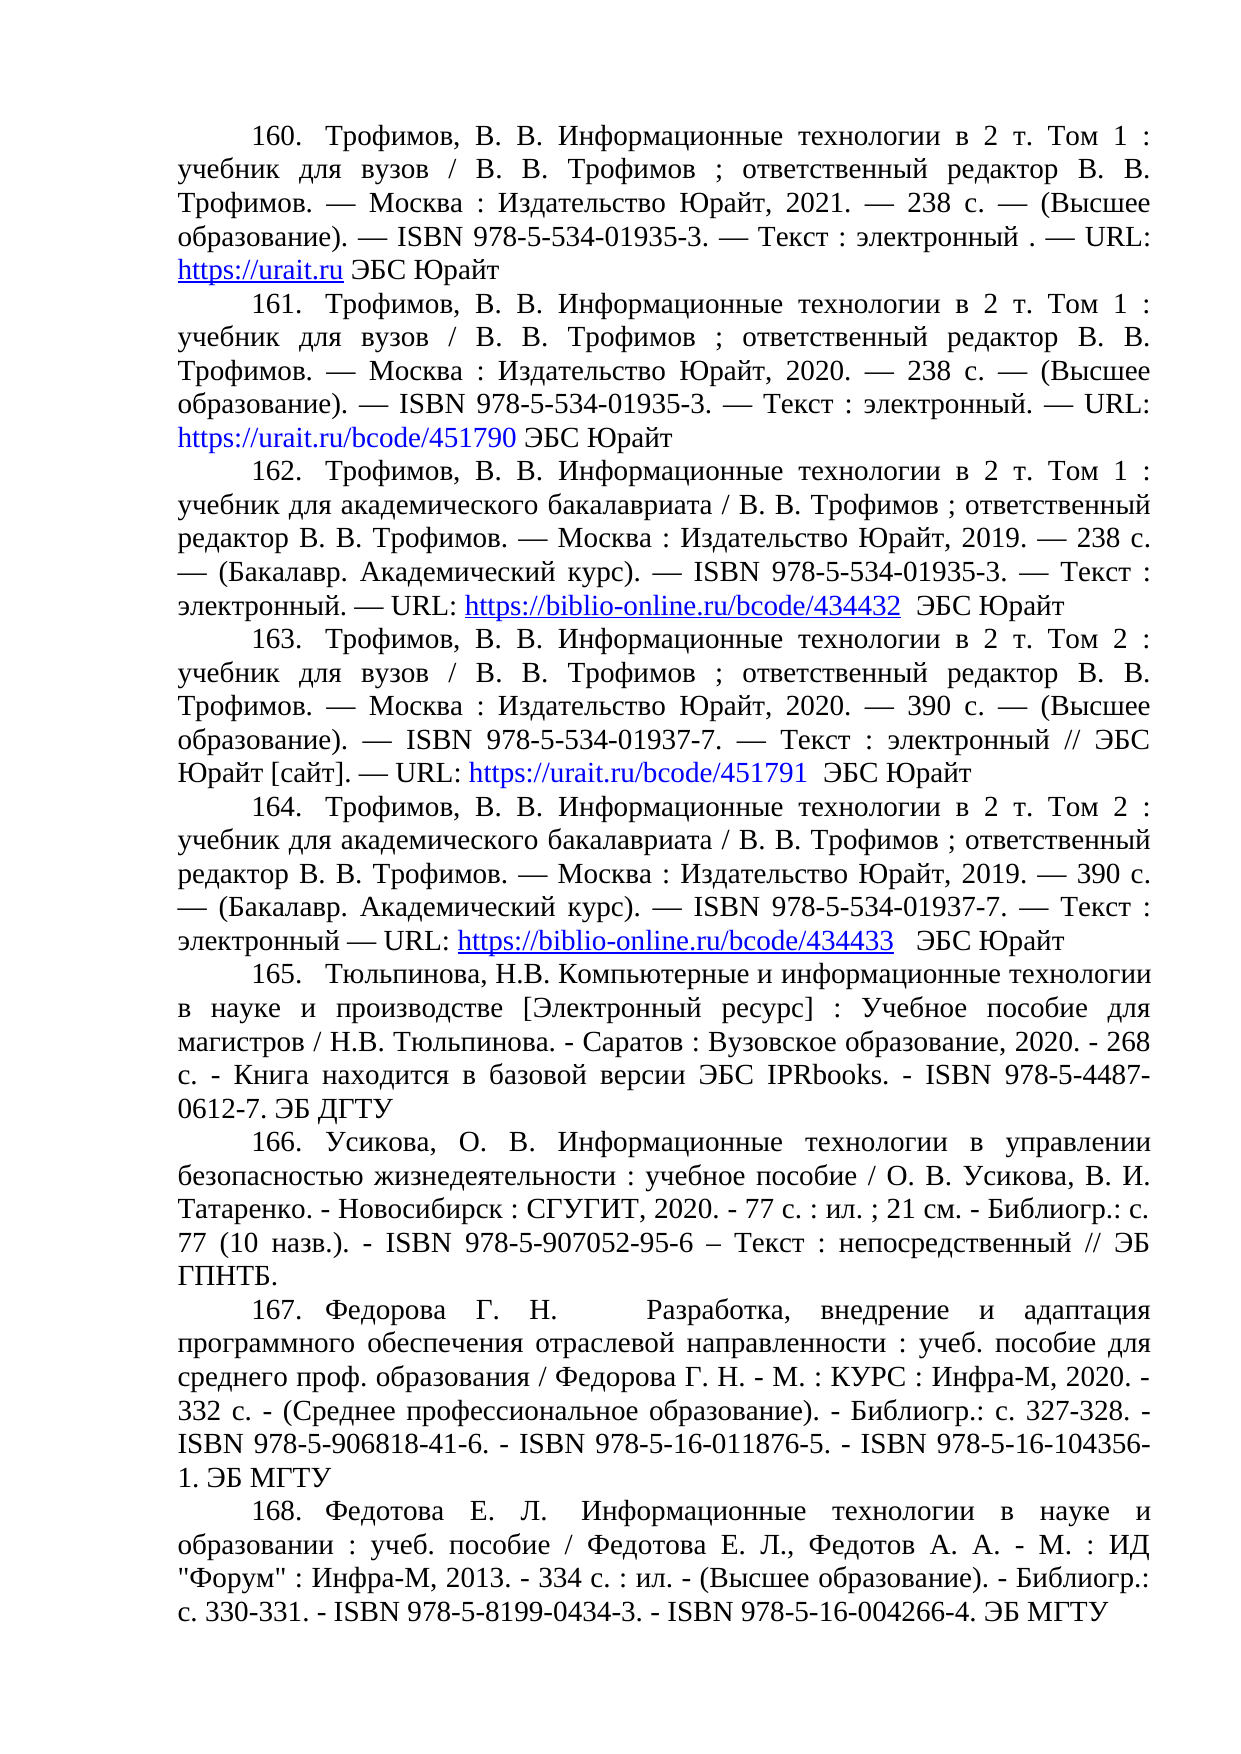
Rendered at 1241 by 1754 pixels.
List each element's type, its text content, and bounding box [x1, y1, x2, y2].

list Трофимов, В. В. Информационные технологии в 2 т. Том 1 : учебник для вузов / В. В. Трофимов ; ответственный редактор В. В. Трофимов. — Москва : Издательство Юрайт, 2020. — 238 с. — (Высшее образование). — ISBN 978-5-534-01935-3. — Текст : электронный. — URL: https://urait.ru/bcode/451790 ЭБС Юрайт [177, 286, 1152, 453]
list Федотова Е. Л. Информационные технологии в науке и образовании : учеб. пособие / Федотова Е. Л., Федотов А. А. - М. : ИД "Форум" : Инфра-М, 2013. - 334 с. : ил. - (Высшее образование). - Библиогр.: с. 330-331. - ISBN 978-5-8199-0434-3. - ISBN 978-5-16-004266-4. ЭБ МГТУ [177, 1493, 1152, 1627]
list Трофимов, В. В. Информационные технологии в 2 т. Том 2 : учебник для вузов / В. В. Трофимов ; ответственный редактор В. В. Трофимов. — Москва : Издательство Юрайт, 2020. — 390 с. — (Высшее образование). — ISBN 978-5-534-01937-7. — Текст : электронный // ЭБС Юрайт [сайт]. — URL: https://urait.ru/bcode/451791 ЭБС Юрайт [177, 621, 1152, 789]
list Трофимов, В. В. Информационные технологии в 2 т. Том 1 : учебник для вузов / В. В. Трофимов ; ответственный редактор В. В. Трофимов. — Москва : Издательство Юрайт, 2021. — 238 с. — (Высшее образование). — ISBN 978-5-534-01935-3. — Текст : электронный . — URL: https://urait.ru ЭБС Юрайт [177, 118, 1152, 286]
list Трофимов, В. В. Информационные технологии в 2 т. Том 2 : учебник для академического бакалавриата / В. В. Трофимов ; ответственный редактор В. В. Трофимов. — Москва : Издательство Юрайт, 2019. — 390 с. — (Бакалавр. Академический курс). — ISBN 978-5-534-01937-7. — Текст : электронный — URL: https://biblio-online.ru/bcode/434433 ЭБС Юрайт [177, 789, 1152, 957]
list Федорова Г. Н. Разработка, внедрение и адаптация программного обеспечения отраслевой направленности : учеб. пособие для среднего проф. образования / Федорова Г. Н. - М. : КУРС : Инфра-М, 2020. - 332 с. - (Среднее профессиональное образование). - Библиогр.: с. 327-328. - ISBN 978-5-906818-41-6. - ISBN 978-5-16-011876-5. - ISBN 978-5-16-104356-1. ЭБ МГТУ [177, 1292, 1152, 1493]
list Усикова, О. В. Информационные технологии в управлении безопасностью жизнедеятельности : учебное пособие / О. В. Усикова, В. И. Татаренко. - Новосибирск : СГУГИТ, 2020. - 77 с. : ил. ; 21 см. - Библиогр.: с. 77 (10 назв.). - ISBN 978-5-907052-95-6 – Текст : непосредственный // ЭБ ГПНТБ. [177, 1124, 1152, 1292]
list Трофимов, В. В. Информационные технологии в 2 т. Том 1 : учебник для академического бакалавриата / В. В. Трофимов ; ответственный редактор В. В. Трофимов. — Москва : Издательство Юрайт, 2019. — 238 с. — (Бакалавр. Академический курс). — ISBN 978-5-534-01935-3. — Текст : электронный. — URL: https://biblio-online.ru/bcode/434432 ЭБС Юрайт [177, 453, 1152, 621]
list Тюльпинова, Н.В. Компьютерные и информационные технологии в науке и производстве [Электронный ресурс] : Учебное пособие для магистров / Н.В. Тюльпинова. - Саратов : Вузовское образование, 2020. - 268 с. - Книга находится в базовой версии ЭБС IPRbooks. - ISBN 978-5-4487-0612-7. ЭБ ДГТУ [177, 957, 1152, 1124]
